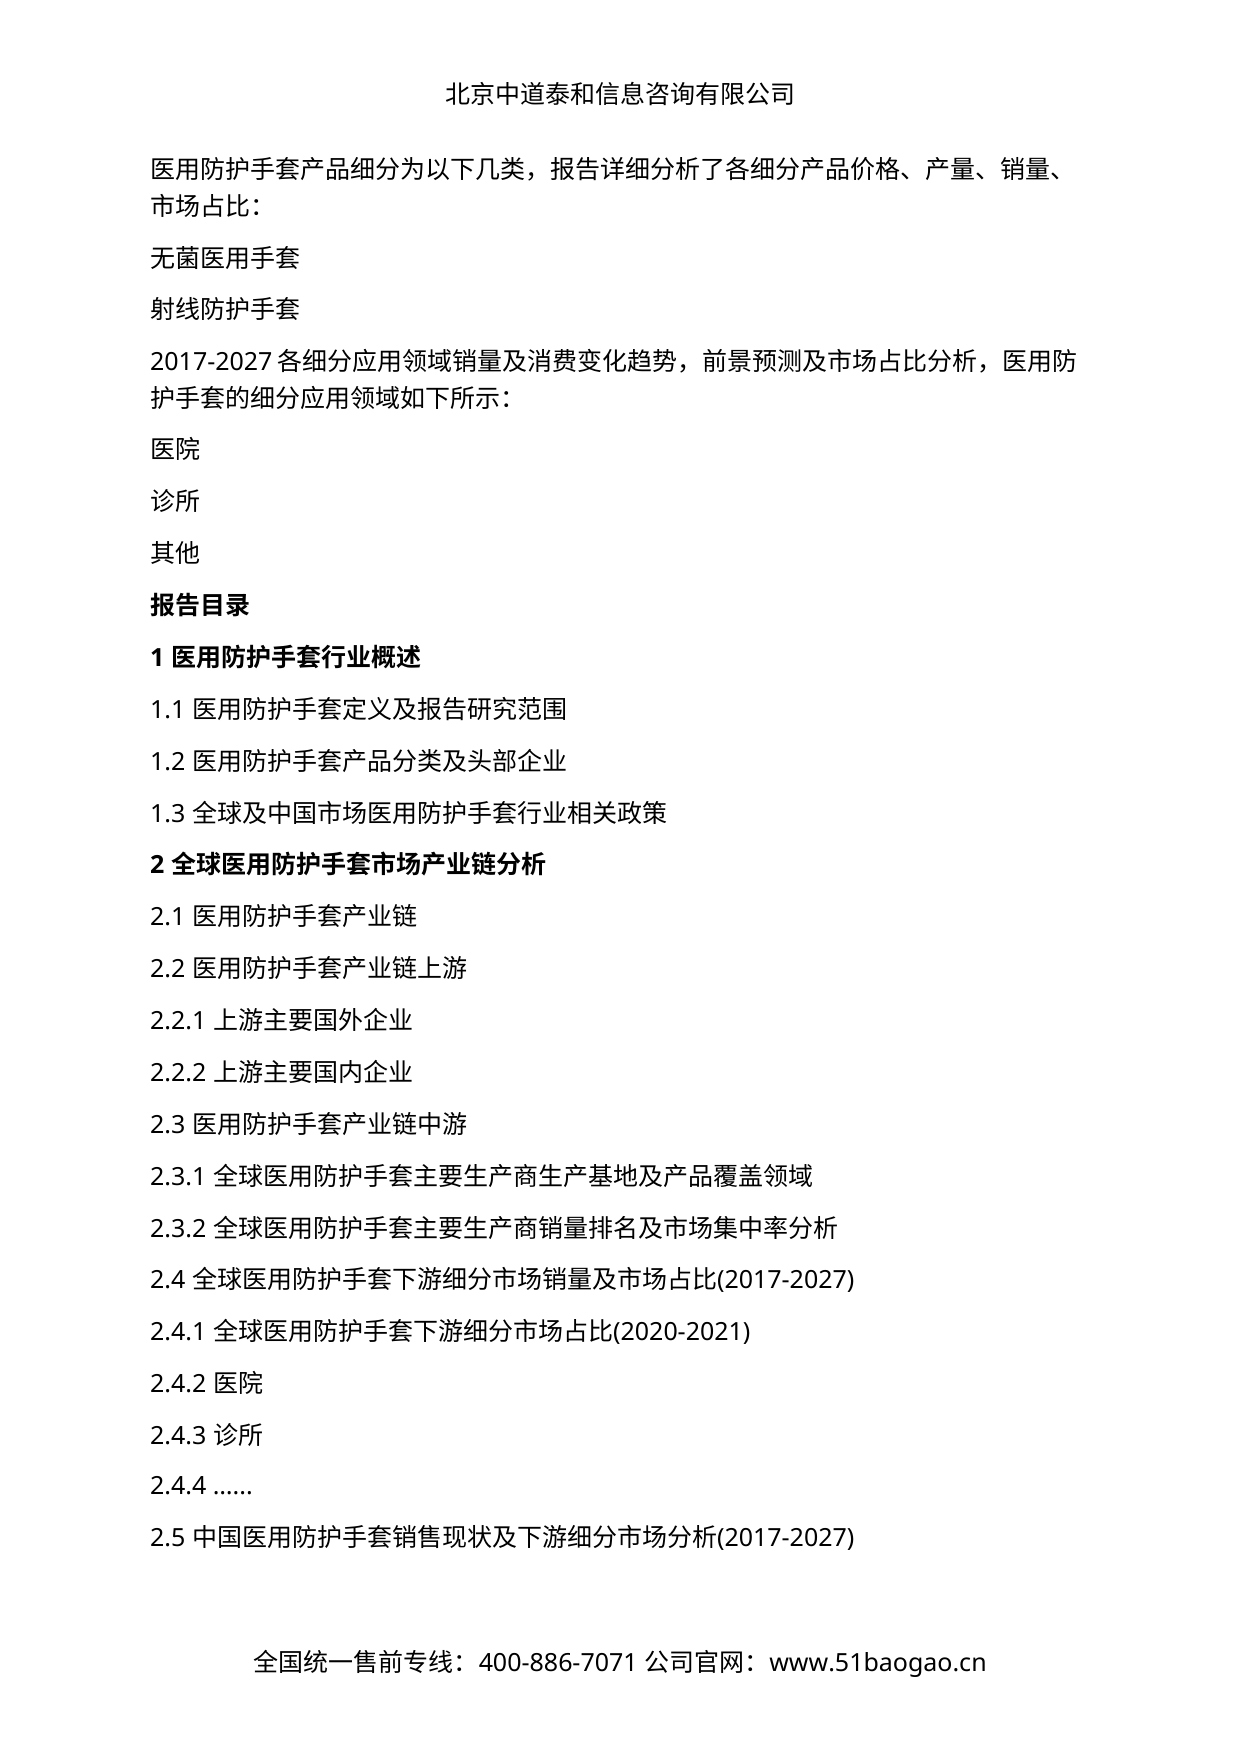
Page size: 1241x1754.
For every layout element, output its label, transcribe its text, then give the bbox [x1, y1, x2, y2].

text 医用防护手套产品细分为以下几类，报告详细分析了各细分产品价格、产量、销量、市场占比： [150, 150, 1090, 222]
text 2.2 医用防护手套产业链上游 [150, 949, 1090, 985]
text 2.4.3 诊所 [150, 1416, 1090, 1452]
text 射线防护手套 [150, 290, 1090, 326]
text 2.4.1 全球医用防护手套下游细分市场占比(2020-2021) [150, 1312, 1090, 1348]
text 2017-2027各细分应用领域销量及消费变化趋势，前景预测及市场占比分析，医用防护手套的细分应用领域如下所示： [150, 342, 1090, 414]
text 1.3 全球及中国市场医用防护手套行业相关政策 [150, 793, 1090, 829]
text 2.3.2 全球医用防护手套主要生产商销量排名及市场集中率分析 [150, 1208, 1090, 1244]
text 2.1 医用防护手套产业链 [150, 897, 1090, 933]
text 报告目录 [150, 586, 1090, 622]
text 医院 [150, 430, 1090, 466]
text 1 医用防护手套行业概述 [150, 637, 1090, 674]
text 2.2.1 上游主要国外企业 [150, 1001, 1090, 1037]
text 2.3 医用防护手套产业链中游 [150, 1104, 1090, 1141]
text 2.5 中国医用防护手套销售现状及下游细分市场分析(2017-2027) [150, 1517, 1090, 1553]
text 2.2.2 上游主要国内企业 [150, 1052, 1090, 1089]
text 1.2 医用防护手套产品分类及头部企业 [150, 741, 1090, 777]
text 无菌医用手套 [150, 238, 1090, 274]
text 2 全球医用防护手套市场产业链分析 [150, 845, 1090, 881]
text 1.1 医用防护手套定义及报告研究范围 [150, 689, 1090, 726]
text 2.4 全球医用防护手套下游细分市场销量及市场占比(2017-2027) [150, 1260, 1090, 1296]
text 2.4.2 医院 [150, 1364, 1090, 1400]
text 2.3.1 全球医用防护手套主要生产商生产基地及产品覆盖领域 [150, 1156, 1090, 1192]
text 诊所 [150, 482, 1090, 518]
text 其他 [150, 534, 1090, 570]
text 2.4.4 …... [150, 1467, 1090, 1502]
